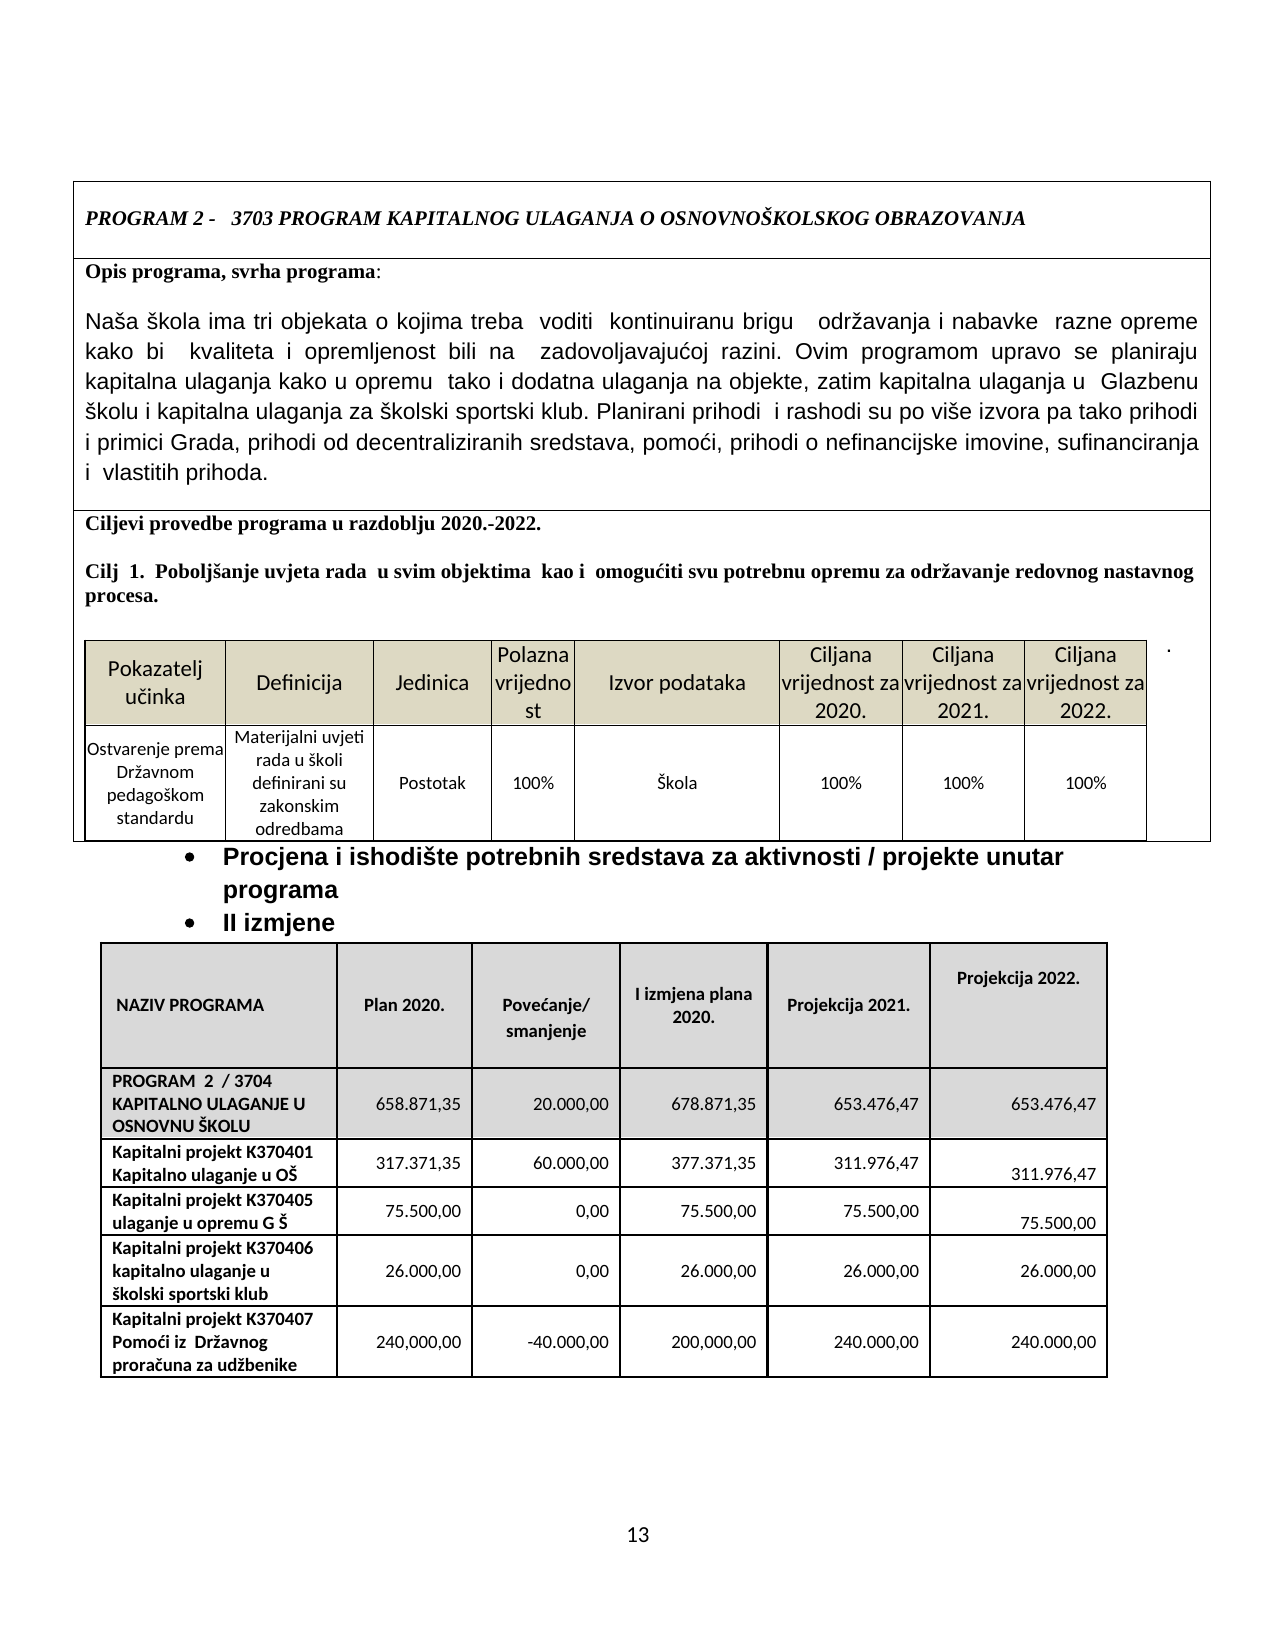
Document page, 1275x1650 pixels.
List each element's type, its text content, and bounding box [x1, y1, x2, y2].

table_cell Kapitalni projekt K370406 kapitalno ulaganje u školski sportski klub [102, 1236, 336, 1305]
table_cell -40.000,00 [473, 1307, 619, 1376]
table_cell 317.371,35 [338, 1140, 471, 1186]
table_cell PROGRAM 2 / 3704 KAPITALNO ULAGANJE U OSNOVNU ŠKOLU [102, 1069, 336, 1137]
table_header Projekcija 2022. [931, 944, 1106, 1067]
table_cell 75.500,00 [338, 1188, 471, 1234]
list Procjena i ishodište potrebnih sredstava za aktivnosti / projekte unutar programa [185, 842, 1127, 904]
table_cell 75.500,00 [769, 1188, 929, 1234]
table_cell 311.976,47 [769, 1140, 929, 1186]
table_header Plan 2020. [338, 944, 471, 1067]
table_header PROGRAM 2 - 3703 PROGRAM KAPITALNOG ULAGANJA O OSNOVNOŠKOLSKOG OBRAZOVANJA [74, 182, 1210, 258]
table_cell 0,00 [473, 1188, 619, 1234]
table_cell 240.000,00 [769, 1307, 929, 1376]
table_cell 200,000,00 [621, 1307, 766, 1376]
table_cell 377.371,35 [621, 1140, 766, 1186]
table_cell Ciljevi provedbe programa u razdoblju 2020.-2022. Cilj 1. Poboljšanje uvjeta rada u svim objektima kao i omogućiti svu potrebnu opremu za održavanje redovnog nastavnog procesa. . [74, 511, 1210, 841]
table_cell 678.871,35 [621, 1069, 766, 1137]
table_cell Kapitalni projekt K370405 ulaganje u opremu G Š [102, 1188, 336, 1234]
table_header NAZIV PROGRAMA [102, 944, 336, 1067]
table_header I izmjena plana 2020. [621, 944, 766, 1067]
list II izmjene [185, 908, 1127, 937]
table_cell 653.476,47 [769, 1069, 929, 1137]
table_cell 26.000,00 [338, 1236, 471, 1305]
table_cell 0,00 [473, 1236, 619, 1305]
table_cell 60.000,00 [473, 1140, 619, 1186]
table_cell 311.976,47 [931, 1140, 1106, 1186]
table_cell Kapitalni projekt K370407 Pomoći iz Državnog proračuna za udžbenike [102, 1307, 336, 1376]
table_cell 240,000,00 [338, 1307, 471, 1376]
table_header [473, 944, 619, 991]
table_cell Kapitalni projekt K370401 Kapitalno ulaganje u OŠ [102, 1140, 336, 1186]
table_cell 658.871,35 [338, 1069, 471, 1137]
table_cell 240.000,00 [931, 1307, 1106, 1376]
table_cell 26.000,00 [621, 1236, 766, 1305]
table_cell 26.000,00 [931, 1236, 1106, 1305]
table_cell 75.500,00 [621, 1188, 766, 1234]
table_cell 26.000,00 [769, 1236, 929, 1305]
table_cell Opis programa, svrha programa: Naša škola ima tri objekata o kojima treba voditi kontinuiranu brigu održavanja i nabavke razne opreme kako bi kvaliteta i opremljenost bili na zadovoljavajućoj razini. Ovim programom upravo se planiraju kapitalna ulaganja kako u opremu tako i dodatna ulaganja na objekte, zatim kapitalna ulaganja u Glazbenu školu i kapitalna ulaganja za školski sportski klub. Planirani prihodi i rashodi su po više izvora pa tako prihodi i primici Grada, prihodi od decentraliziranih sredstava, pomoći, prihodi o nefinancijske imovine, sufinanciranja i vlastitih prihoda. [74, 259, 1210, 510]
table_header Projekcija 2021. [769, 944, 929, 1067]
table_cell 653.476,47 [931, 1069, 1106, 1137]
table_cell 20.000,00 [473, 1069, 619, 1137]
table_cell Povećanje/ smanjenje [473, 991, 619, 1067]
table_cell 75.500,00 [931, 1188, 1106, 1234]
